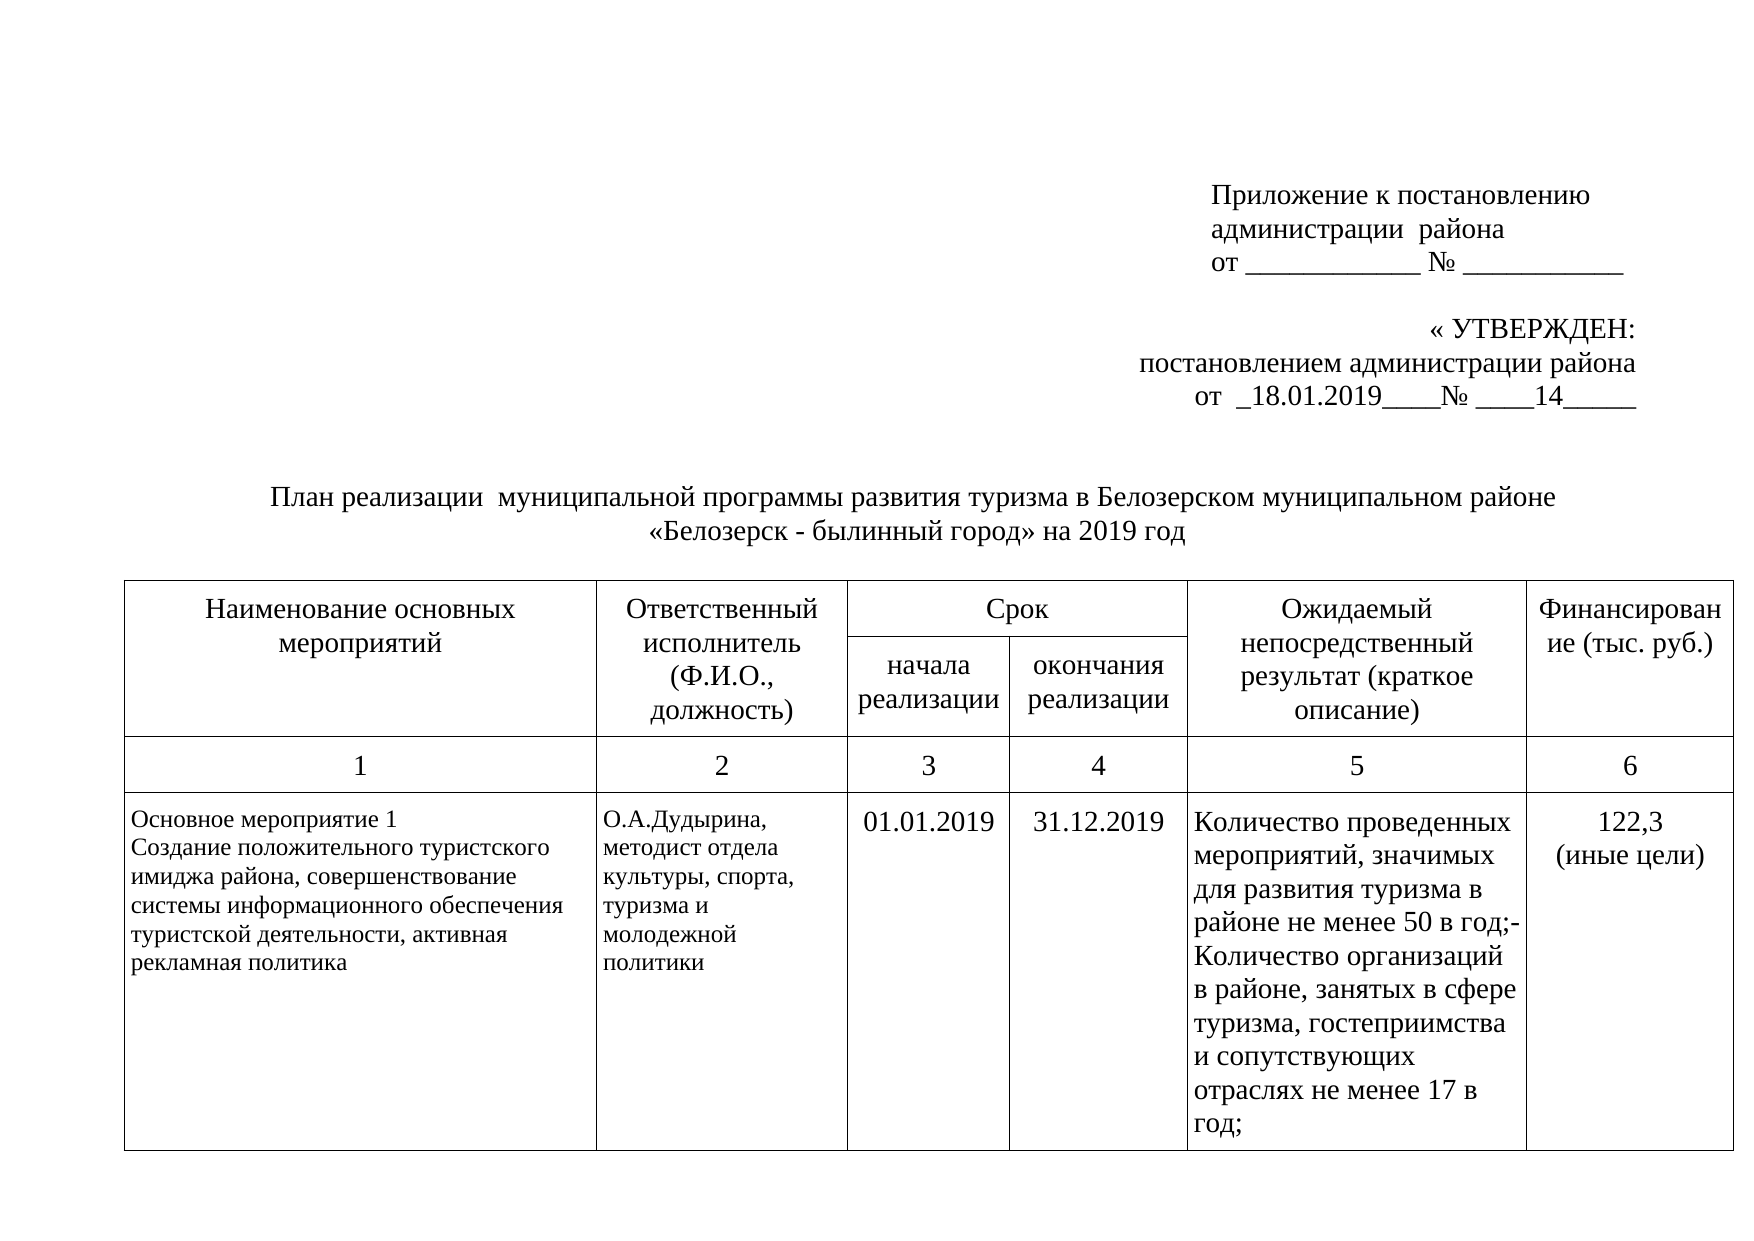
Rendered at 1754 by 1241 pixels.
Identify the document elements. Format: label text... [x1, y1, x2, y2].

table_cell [597, 793, 847, 1150]
table_cell начала реализации [848, 637, 1009, 736]
text администрации района [1211, 211, 1636, 244]
text постановлением администрации района [118, 345, 1636, 378]
table_cell 01.01.2019 [848, 793, 1009, 1150]
table_cell 5 [1188, 737, 1526, 792]
text «Белозерск - былинный город» на 2019 год [118, 513, 1636, 546]
table_cell 2 [597, 737, 847, 792]
table_header Ожидаемый непосредственный результат (краткое описание) [1188, 581, 1526, 736]
table_cell 122,3 (иные цели) [1527, 793, 1733, 1150]
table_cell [1188, 793, 1526, 1150]
text от _18.01.2019____№ ____14_____ [118, 378, 1636, 412]
table_cell 31.12.2019 [1010, 793, 1187, 1150]
table_cell 4 [1010, 737, 1187, 792]
table_header Срок [848, 581, 1187, 636]
text « УТВЕРЖДЕН: [118, 311, 1636, 345]
table_cell окончания реализации [1010, 637, 1187, 736]
text от ____________ № ___________ [1211, 244, 1636, 278]
text План реализации муниципальной программы развития туризма в Белозерском муниципальном районе [118, 479, 1636, 513]
table_header Наименование основных мероприятий [125, 581, 596, 736]
table_header Финансирование (тыс. руб.) [1527, 581, 1733, 736]
table_header Ответственный исполнитель (Ф.И.О., должность) [597, 581, 847, 736]
table_cell 6 [1527, 737, 1733, 792]
table_cell 3 [848, 737, 1009, 792]
text Приложение к постановлению [1211, 177, 1636, 211]
table_cell 1 [125, 737, 596, 792]
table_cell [125, 793, 596, 1150]
